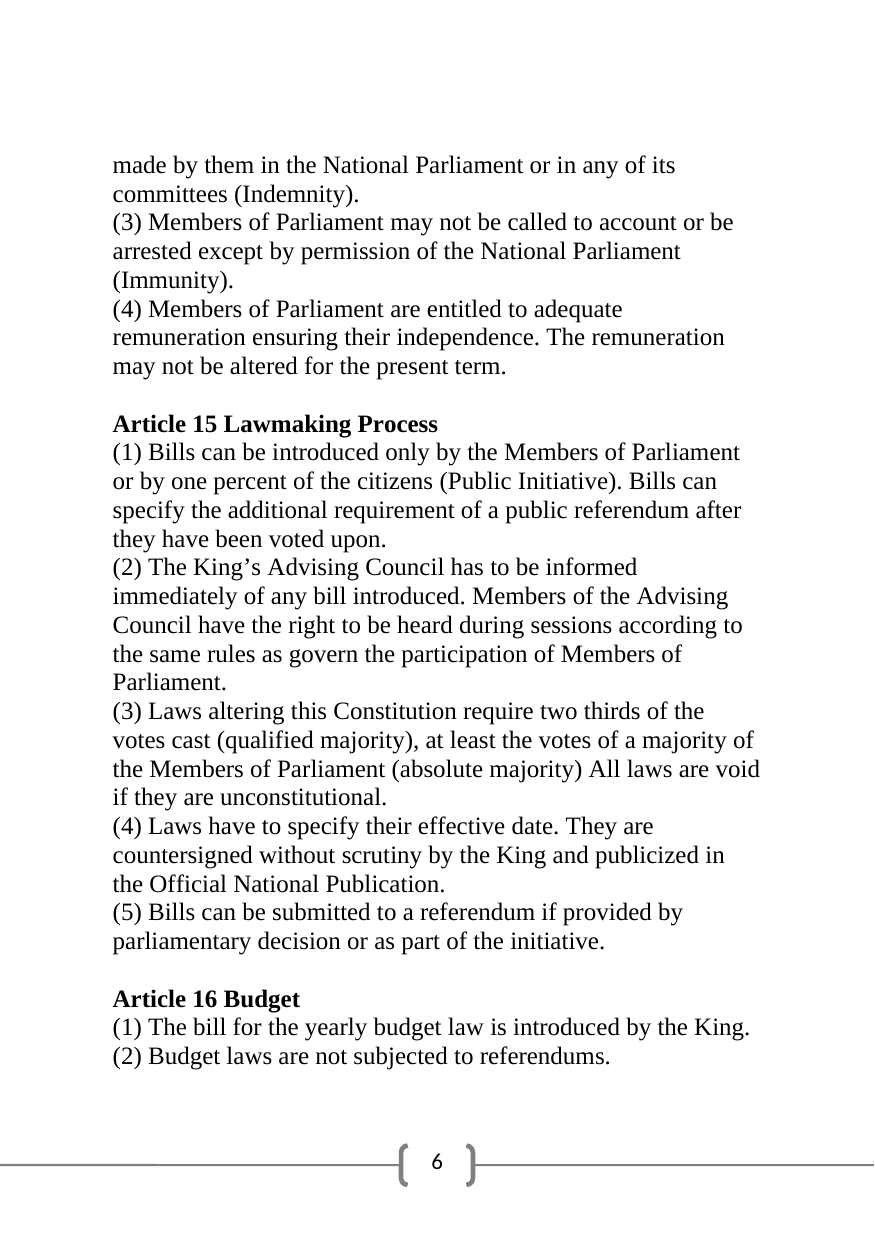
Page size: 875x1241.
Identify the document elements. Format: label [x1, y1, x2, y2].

text [112, 150, 762, 1070]
